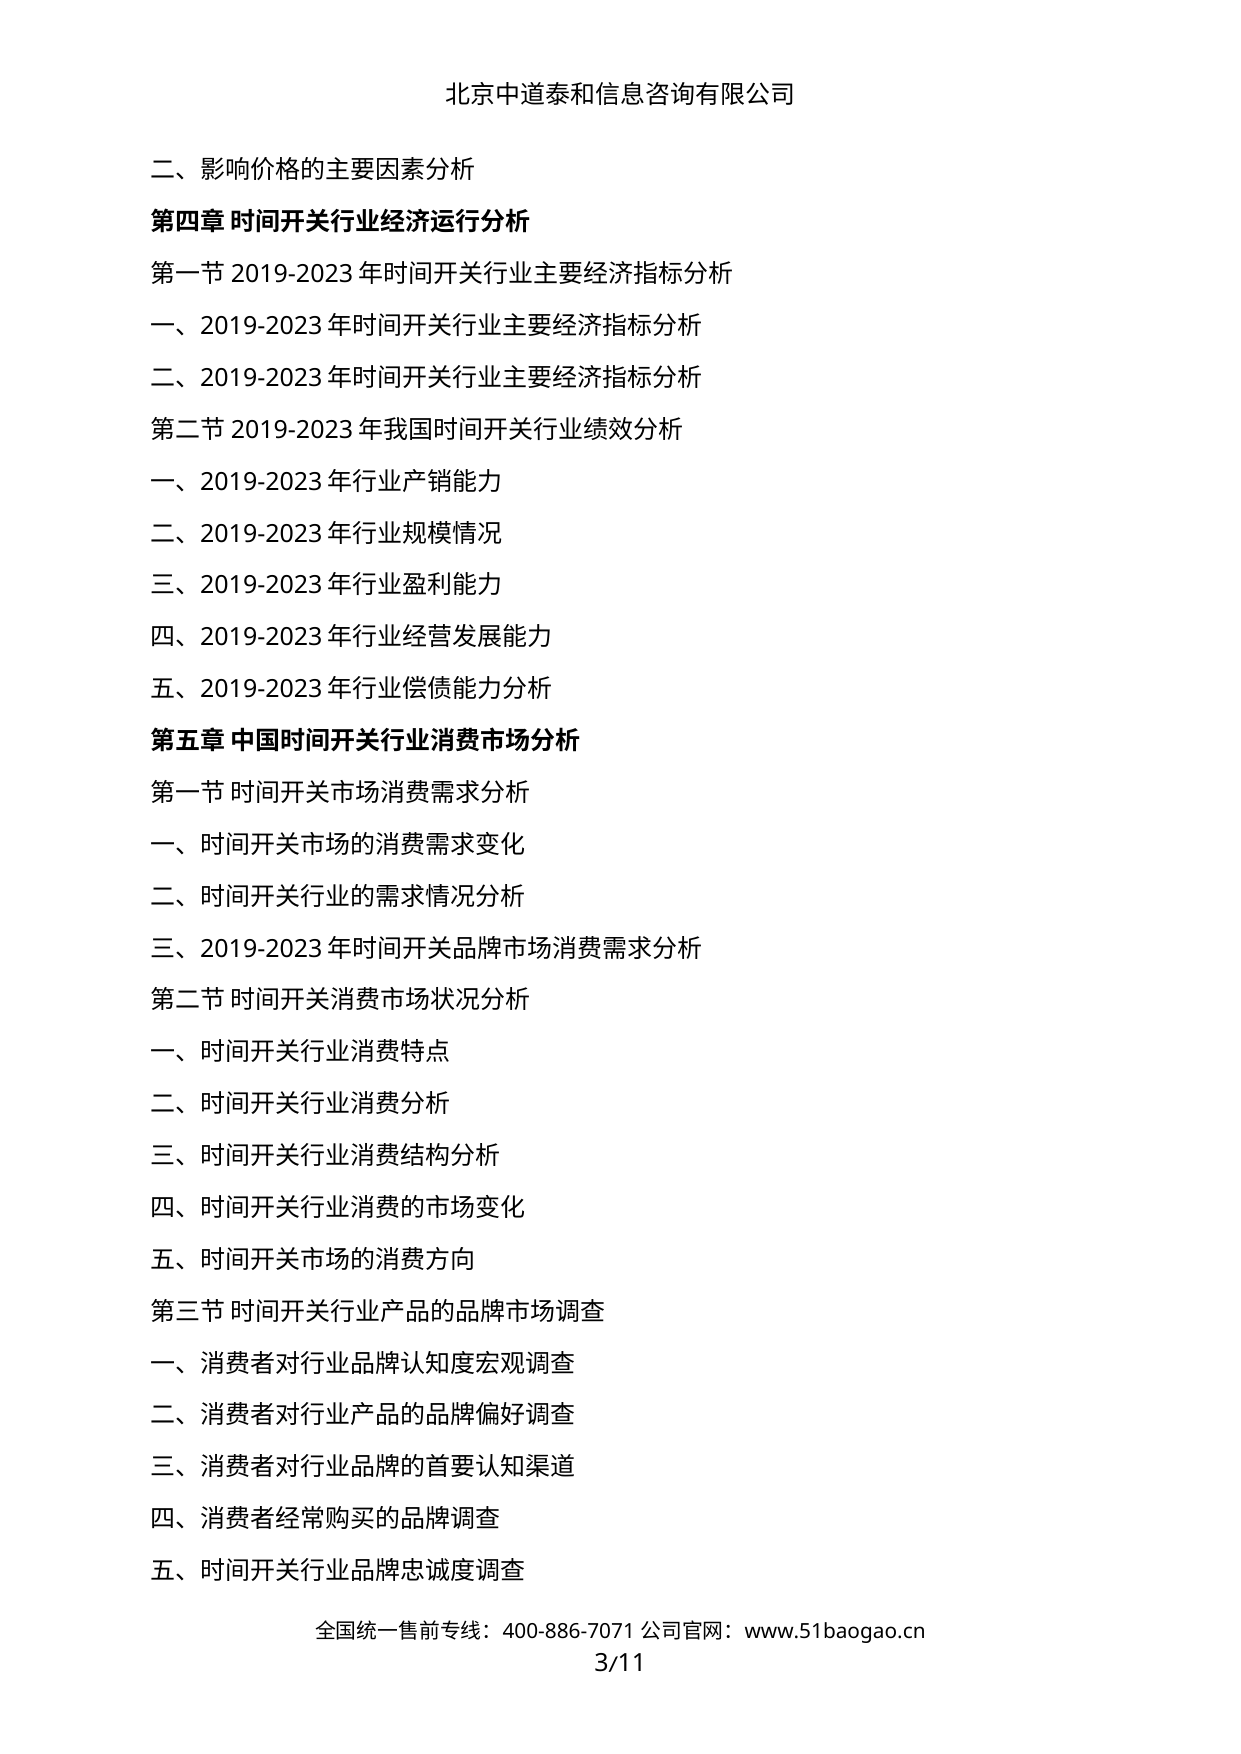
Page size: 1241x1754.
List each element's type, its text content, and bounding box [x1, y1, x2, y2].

text 第一节 2019-2023年时间开关行业主要经济指标分析 [150, 254, 1090, 290]
text 第一节 时间开关市场消费需求分析 [150, 772, 1090, 809]
text 二、2019-2023年时间开关行业主要经济指标分析 [150, 357, 1090, 394]
text 二、影响价格的主要因素分析 [150, 150, 1090, 186]
text 第二节 2019-2023年我国时间开关行业绩效分析 [150, 409, 1090, 446]
text 二、时间开关行业的需求情况分析 [150, 876, 1090, 912]
text 三、2019-2023年时间开关品牌市场消费需求分析 [150, 928, 1090, 964]
text 第四章 时间开关行业经济运行分析 [150, 202, 1090, 238]
text 第二节 时间开关消费市场状况分析 [150, 980, 1090, 1016]
text 五、时间开关市场的消费方向 [150, 1239, 1090, 1276]
text 一、时间开关行业消费特点 [150, 1032, 1090, 1068]
text 四、消费者经常购买的品牌调查 [150, 1499, 1090, 1535]
text 五、时间开关行业品牌忠诚度调查 [150, 1551, 1090, 1587]
text 二、时间开关行业消费分析 [150, 1084, 1090, 1120]
text 一、消费者对行业品牌认知度宏观调查 [150, 1343, 1090, 1379]
text 三、消费者对行业品牌的首要认知渠道 [150, 1447, 1090, 1483]
text 五、2019-2023年行业偿债能力分析 [150, 669, 1090, 705]
text 三、时间开关行业消费结构分析 [150, 1136, 1090, 1172]
text 三、2019-2023年行业盈利能力 [150, 565, 1090, 601]
text 四、2019-2023年行业经营发展能力 [150, 617, 1090, 653]
text 一、2019-2023年行业产销能力 [150, 461, 1090, 497]
text 二、2019-2023年行业规模情况 [150, 513, 1090, 549]
text 第三节 时间开关行业产品的品牌市场调查 [150, 1291, 1090, 1327]
text 一、时间开关市场的消费需求变化 [150, 824, 1090, 861]
text 四、时间开关行业消费的市场变化 [150, 1187, 1090, 1224]
text 第五章 中国时间开关行业消费市场分析 [150, 721, 1090, 757]
text 一、2019-2023年时间开关行业主要经济指标分析 [150, 306, 1090, 342]
text 二、消费者对行业产品的品牌偏好调查 [150, 1395, 1090, 1431]
